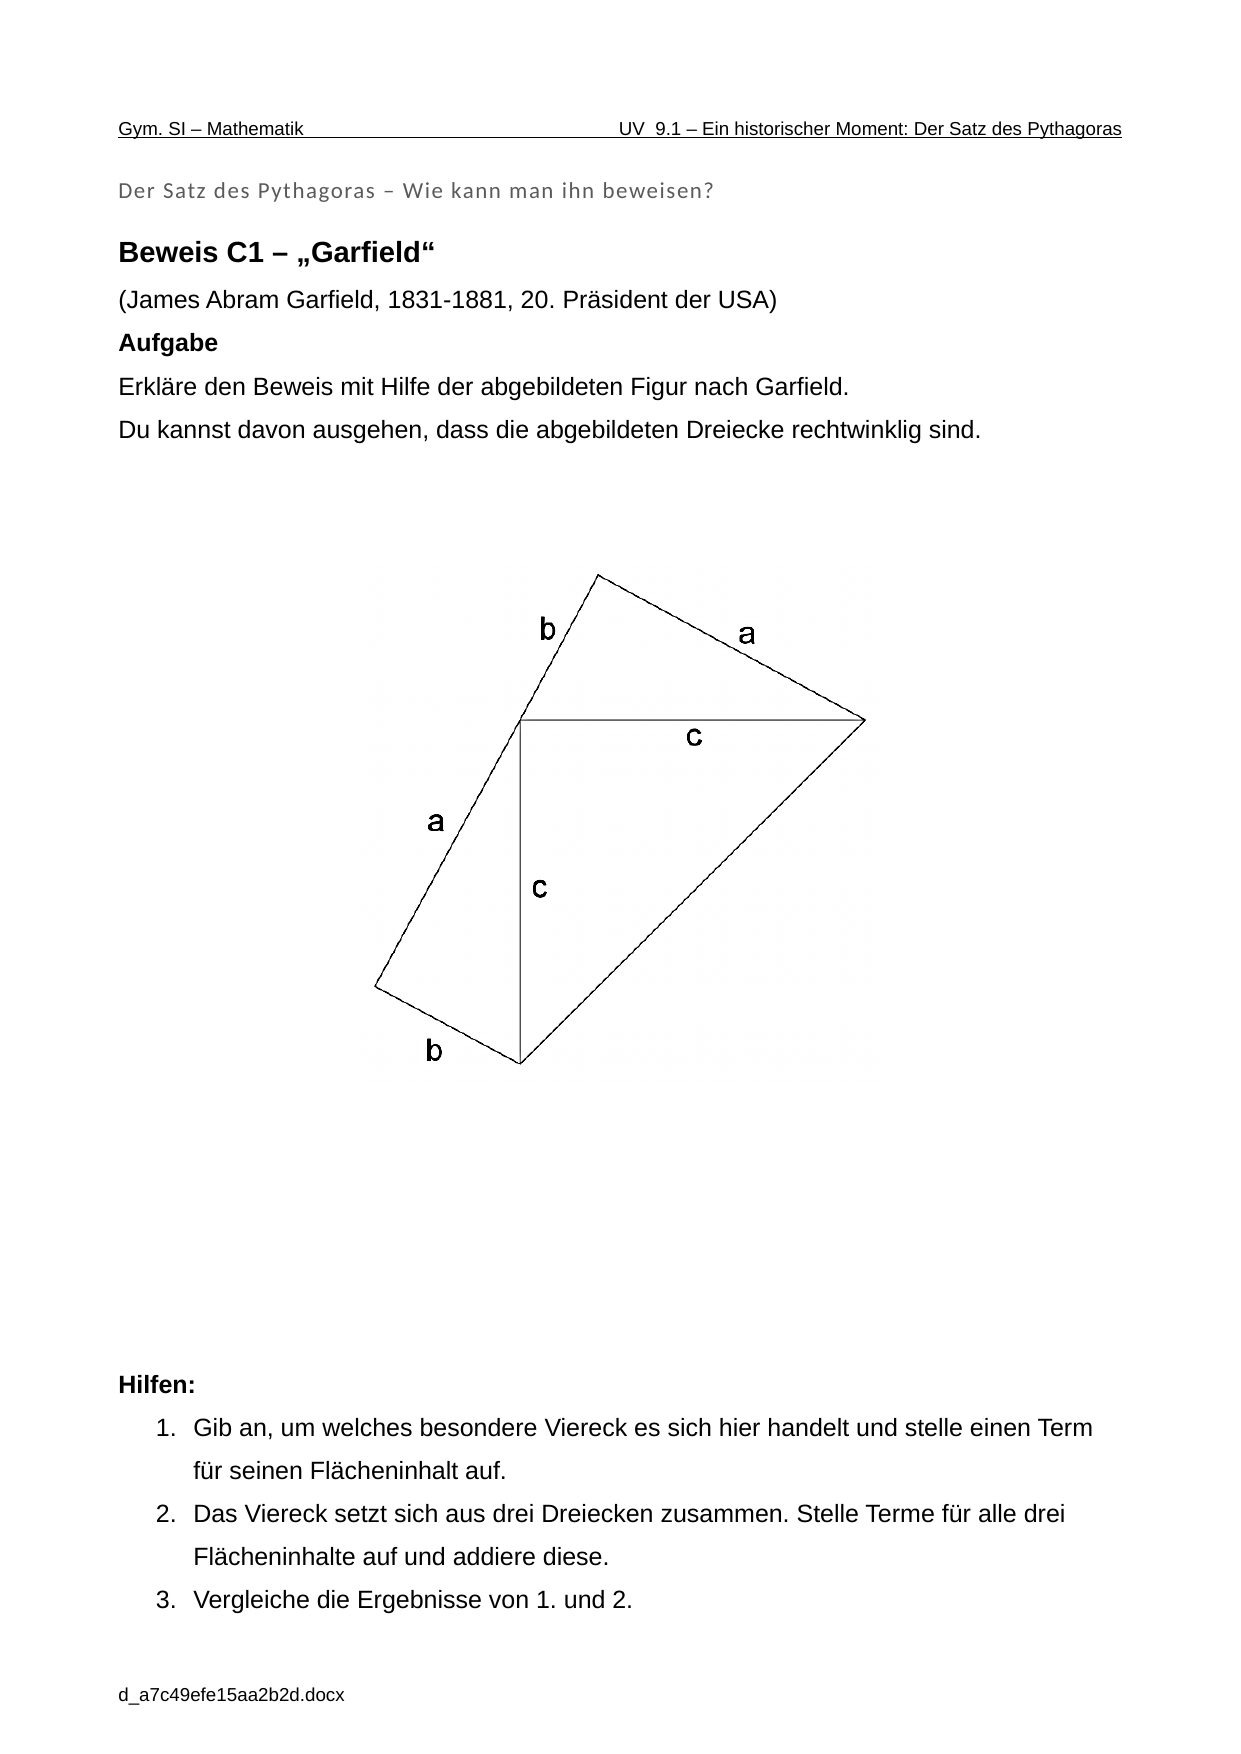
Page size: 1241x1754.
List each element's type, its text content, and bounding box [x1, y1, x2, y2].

list Gib an, um welches besondere Viereck es sich hier handelt und stelle einen Term für seinen Flächeninhalt auf. [156, 1413, 1122, 1485]
text Erkläre den Beweis mit Hilfe der abgebildeten Figur nach Garfield. [118, 372, 1122, 400]
list Vergleiche die Ergebnisse von 1. und 2. [156, 1585, 1122, 1614]
subtitle Der Satz des Pythagoras – Wie kann man ihn beweisen? [118, 176, 1122, 204]
list Das Viereck setzt sich aus drei Dreiecken zusammen. Stelle Terme für alle drei Flächeninhalte auf und addiere diese. [156, 1499, 1122, 1571]
text (James Abram Garfield, 1831-1881, 20. Präsident der USA) [118, 285, 1122, 314]
subtitle Beweis C1 – „Garfield“ [118, 235, 1122, 268]
text Du kannst davon ausgehen, dass die abgebildeten Dreiecke rechtwinklig sind. [118, 415, 1122, 443]
picture [357, 562, 881, 1083]
subtitle Aufgabe [118, 328, 1122, 357]
subtitle Hilfen: [118, 1370, 1122, 1398]
